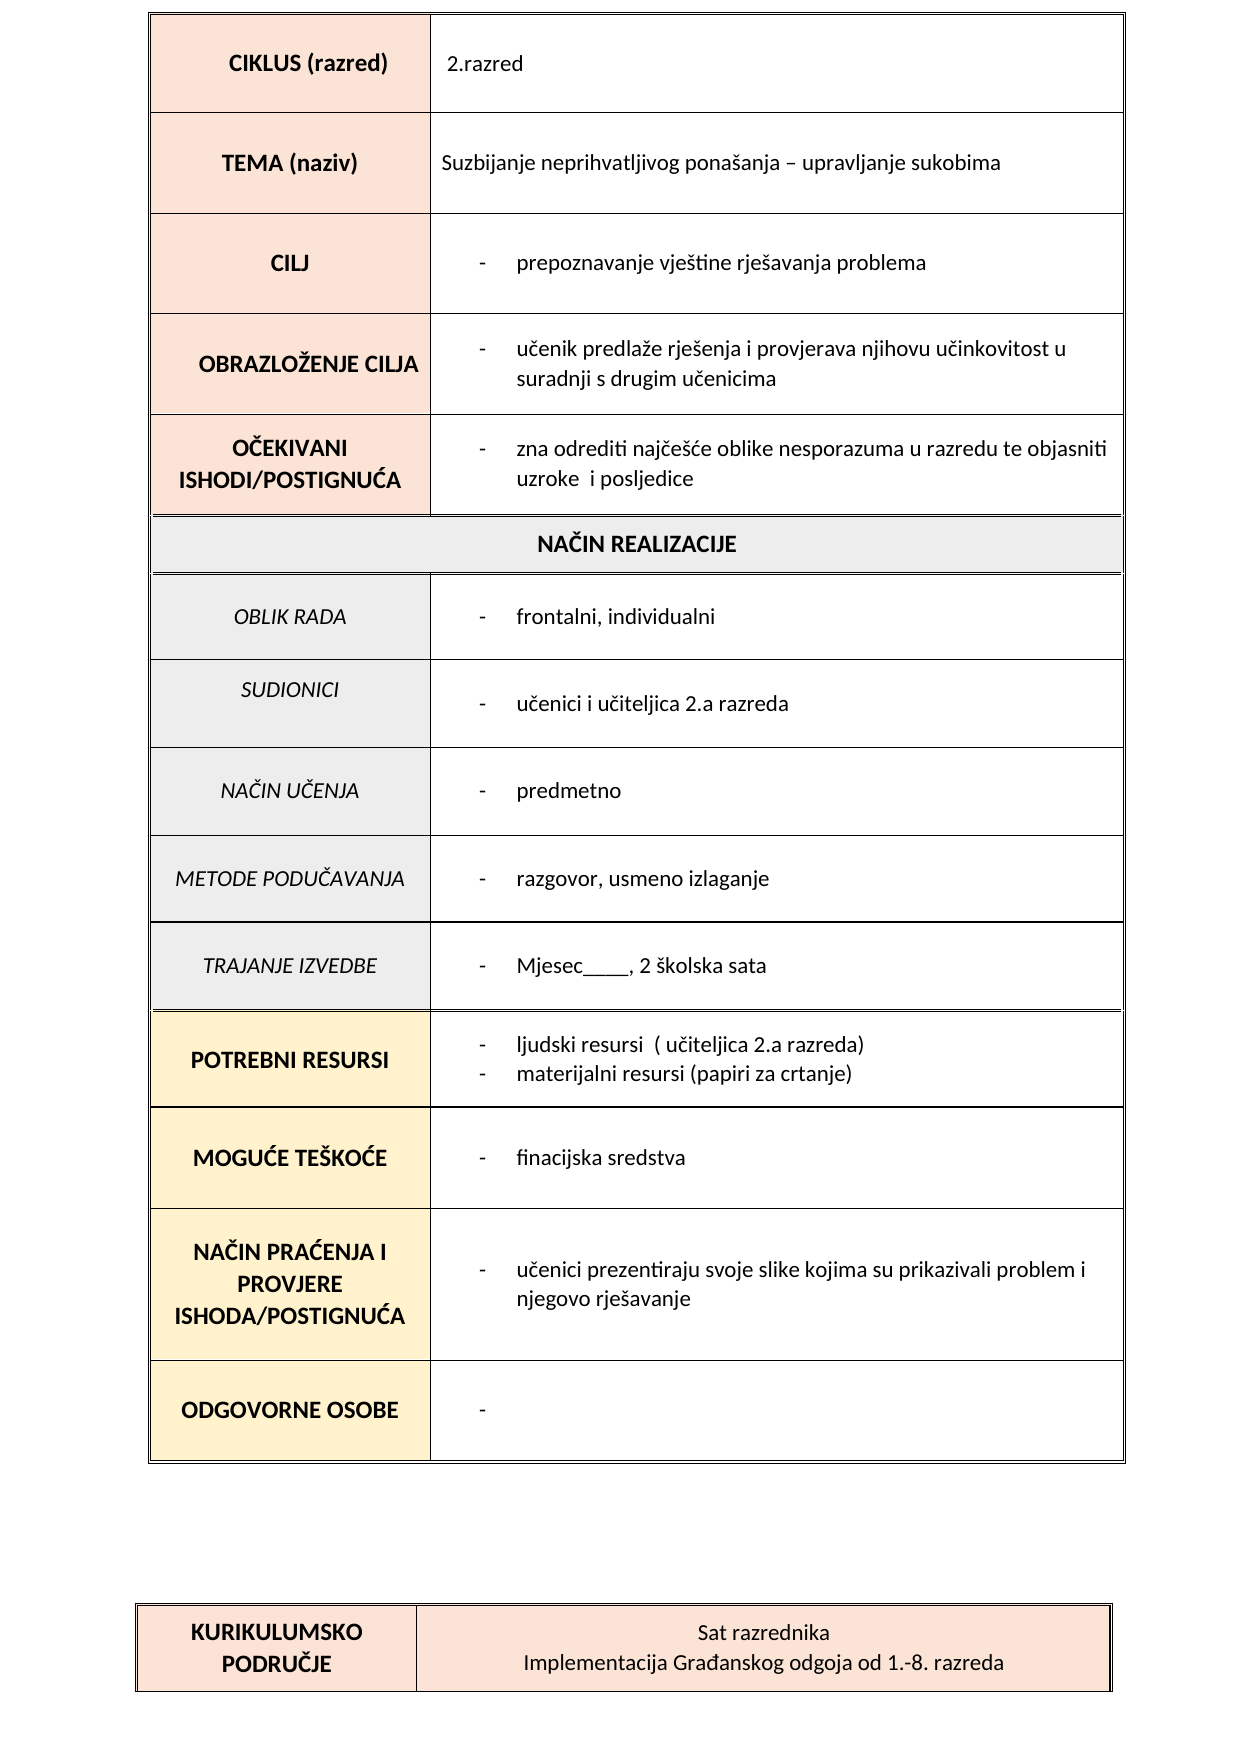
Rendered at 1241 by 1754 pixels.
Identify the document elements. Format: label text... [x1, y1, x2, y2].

table_cell OBLIK RADA [150, 572, 430, 659]
table_cell 2.razred [431, 15, 1123, 112]
table_cell CILJ [151, 214, 430, 313]
table_cell CIKLUS (razred) [151, 15, 430, 112]
table_cell Mjesec____, 2 školska sata [431, 923, 1123, 1009]
table_cell SUDIONICI [151, 660, 430, 747]
table_cell MOGUĆE TEŠKOĆE [151, 1108, 430, 1208]
table_cell METODE PODUČAVANJA [151, 836, 430, 921]
table_header Sat razrednika Implementacija Građanskog odgoja od 1.-8. razreda [417, 1606, 1109, 1691]
table_cell NAČIN REALIZACIJE [150, 514, 1124, 572]
table_cell prepoznavanje vještine rješavanja problema [431, 214, 1123, 313]
table_cell frontalni, individualni [431, 572, 1124, 659]
table_cell učenici prezentiraju svoje slike kojima su prikazivali problem i njegovo rješavanje [431, 1209, 1123, 1359]
table_cell predmetno [431, 748, 1123, 835]
table_cell finacijska sredstva [431, 1108, 1123, 1208]
table_cell ljudski resursi ( učiteljica 2.a razreda) materijalni resursi (papiri za crtanje) [431, 1009, 1124, 1106]
table_cell NAČIN UČENJA [151, 748, 430, 835]
table_cell [431, 1361, 1123, 1460]
table_cell OBRAZLOŽENJE CILJA [151, 314, 430, 413]
table_cell OČEKIVANI ISHODI/POSTIGNUĆA [151, 415, 430, 514]
table_cell razgovor, usmeno izlaganje [431, 836, 1123, 921]
table_cell učenici i učiteljica 2.a razreda [431, 660, 1123, 747]
table_cell TEMA (naziv) [151, 113, 430, 213]
table_cell Suzbijanje neprihvatljivog ponašanja – upravljanje sukobima [431, 113, 1123, 213]
table_cell TRAJANJE IZVEDBE [151, 923, 430, 1009]
table_cell POTREBNI RESURSI [150, 1009, 430, 1106]
table_cell ODGOVORNE OSOBE [151, 1361, 430, 1460]
table_header KURIKULUMSKO PODRUČJE [138, 1606, 416, 1691]
table_cell učenik predlaže rješenja i provjerava njihovu učinkovitost u suradnji s drugim učenicima [431, 314, 1123, 413]
table_cell NAČIN PRAĆENJA I PROVJERE ISHODA/POSTIGNUĆA [151, 1209, 430, 1359]
table_cell zna odrediti najčešće oblike nesporazuma u razredu te objasniti uzroke i posljedice [431, 415, 1123, 514]
